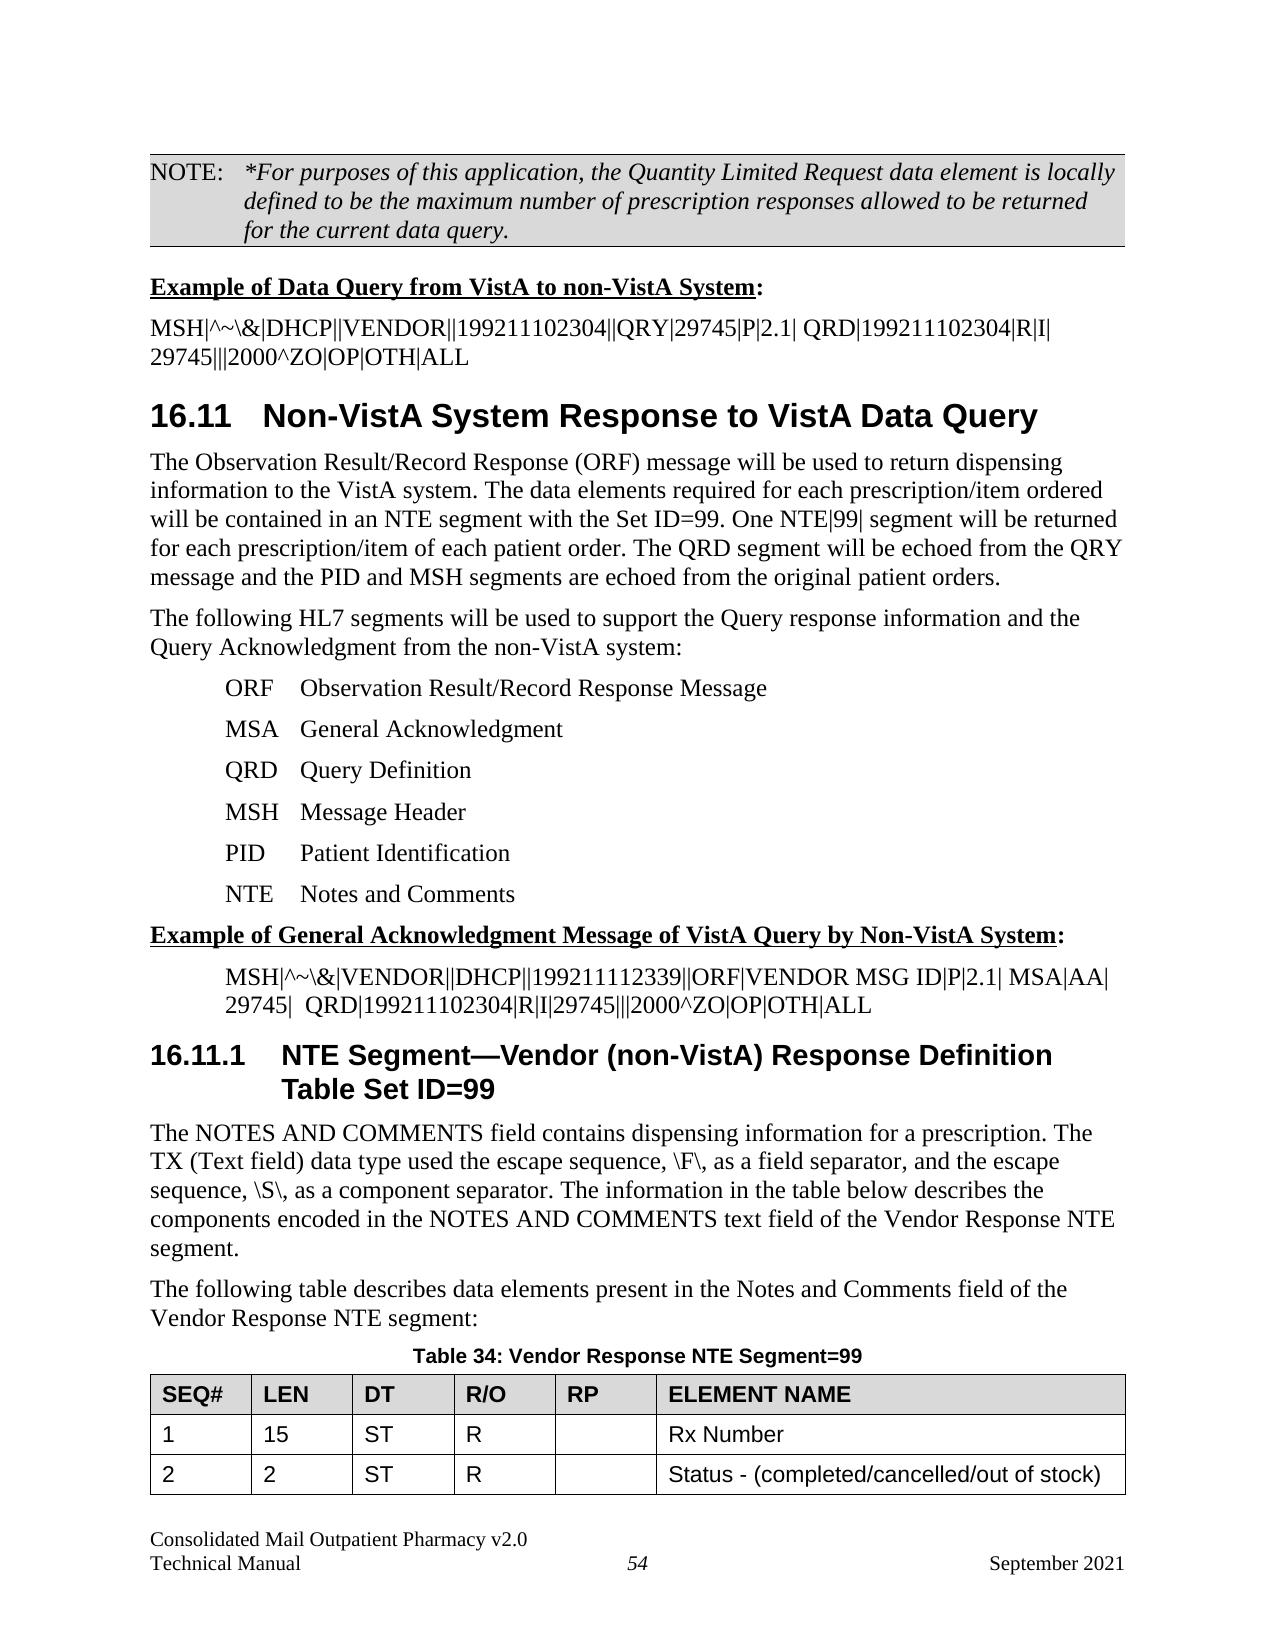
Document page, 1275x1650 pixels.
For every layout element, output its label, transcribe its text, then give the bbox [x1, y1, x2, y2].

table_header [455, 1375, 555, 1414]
text *For purposes of this application, the Quantity Limited Request data element is locally defined to be the maximum number of prescription responses allowed to be returned for the current data query. [150, 155, 1125, 246]
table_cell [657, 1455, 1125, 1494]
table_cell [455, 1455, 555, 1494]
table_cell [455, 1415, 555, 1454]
subtitle NTE Segment—Vendor (non-VistA) Response Definition Table Set ID=99 [150, 1038, 1125, 1105]
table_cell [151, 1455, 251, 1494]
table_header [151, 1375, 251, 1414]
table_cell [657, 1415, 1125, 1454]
text MSA General Acknowledgment [225, 714, 1125, 743]
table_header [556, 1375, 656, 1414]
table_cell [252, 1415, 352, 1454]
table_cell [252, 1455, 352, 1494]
text MSH|^~\&|VENDOR||DHCP||199211112339||ORF|VENDOR MSG ID|P|2.1| MSA|AA|29745| QRD|199211102304|R|I|29745|||2000^ZO|OP|OTH|ALL [225, 962, 1125, 1019]
text NTE Notes and Comments [225, 879, 1125, 908]
text Table 34: Vendor Response NTE Segment=99 [150, 1344, 1125, 1368]
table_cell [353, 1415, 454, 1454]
text Example of Data Query from VistA to non-VistA System: [150, 272, 1125, 301]
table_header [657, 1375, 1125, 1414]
text The following table describes data elements present in the Notes and Comments field of the Vendor Response NTE segment: [150, 1274, 1125, 1331]
text The NOTES AND COMMENTS field contains dispensing information for a prescription. The TX (Text field) data type used the escape sequence, \F\, as a field separator, and the escape sequence, \S\, as a component separator. The information in the table below describes the components encoded in the NOTES AND COMMENTS text field of the Vendor Response NTE segment. [150, 1118, 1125, 1261]
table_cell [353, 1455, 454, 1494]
text Example of General Acknowledgment Message of VistA Query by Non-VistA System: [150, 921, 1125, 949]
text The Observation Result/Record Response (ORF) message will be used to return dispensing information to the VistA system. The data elements required for each prescription/item ordered will be contained in an NTE segment with the Set ID=99. One NTE|99| segment will be returned for each prescription/item of each patient order. The QRD segment will be echoed from the QRY message and the PID and MSH segments are echoed from the original patient orders. [150, 447, 1125, 591]
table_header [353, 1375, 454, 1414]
text The following HL7 segments will be used to support the Query response information and the Query Acknowledgment from the non-VistA system: [150, 603, 1125, 661]
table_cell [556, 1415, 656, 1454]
text MSH|^~\&|DHCP||VENDOR||199211102304||QRY|29745|P|2.1| QRD|199211102304|R|I|29745|||2000^ZO|OP|OTH|ALL [150, 313, 1125, 371]
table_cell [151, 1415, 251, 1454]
text QRD Query Definition [225, 756, 1125, 784]
text MSH Message Header [225, 797, 1125, 826]
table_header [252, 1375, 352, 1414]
text PID Patient Identification [225, 838, 1125, 867]
subtitle Non-VistA System Response to VistA Data Query [150, 396, 1125, 434]
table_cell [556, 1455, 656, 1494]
text ORF Observation Result/Record Response Message [225, 673, 1125, 702]
